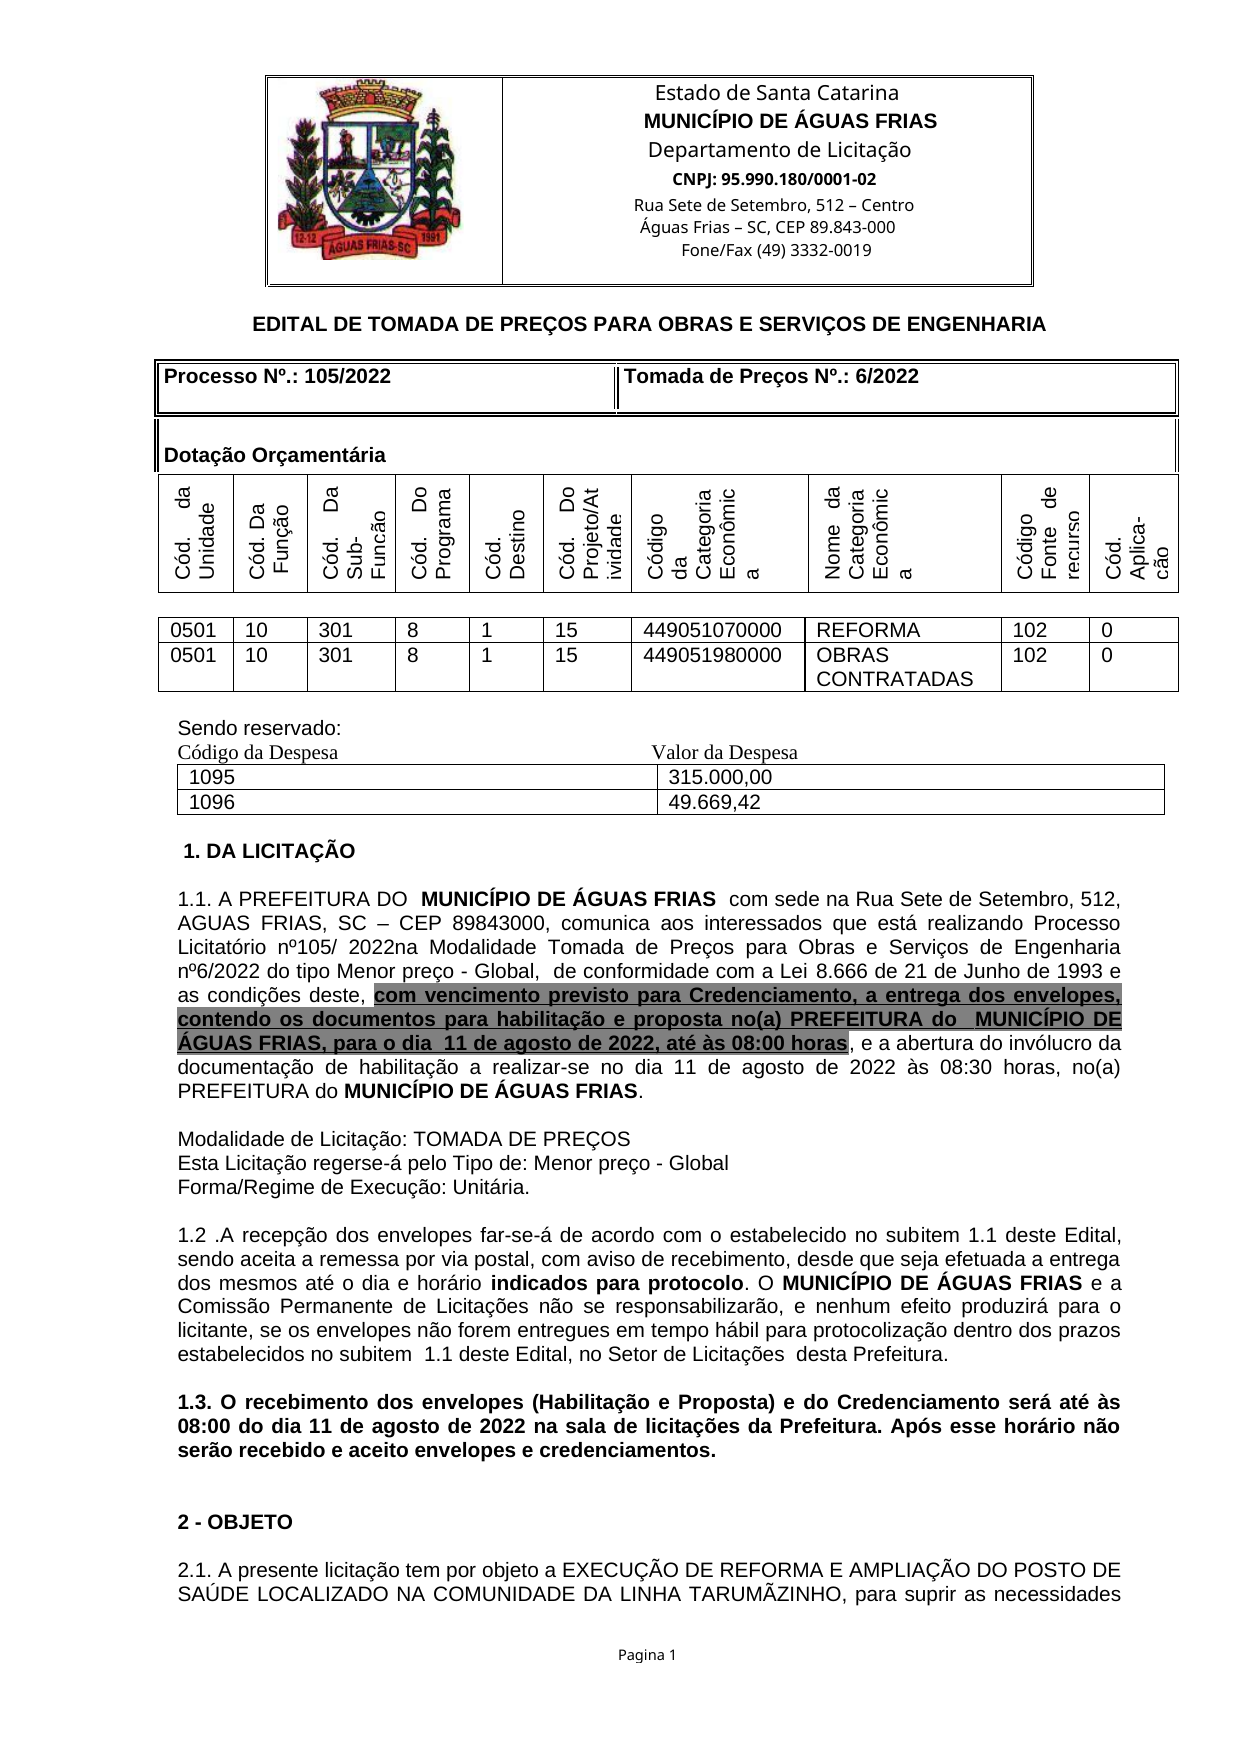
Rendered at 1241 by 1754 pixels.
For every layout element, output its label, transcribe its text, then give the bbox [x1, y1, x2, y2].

table_header Cód. Do Projeto/Atividade [544, 475, 631, 592]
text Esta Licitação regerse-á pelo Tipo de: Menor preço - Global [177, 1151, 1122, 1174]
text 1.1. A PREFEITURA DO MUNICÍPIO DE ÁGUAS FRIAS com sede na Rua Sete de Setembro, 512, AGUAS FRIAS, SC – CEP 89843000, comunica aos interessados que está realizando Processo Licitatório nº105/ 2022na Modalidade Tomada de Preços para Obras e Serviços de Engenharia nº6/2022 do tipo Menor preço - Global, de conformidade com a Lei 8.666 de 21 de Junho de 1993 e as condições deste, com vencimento previsto para Credenciamento, a entrega dos envelopes, contendo os documentos para habilitação e proposta no(a) PREFEITURA do MUNICÍPIO DE ÁGUAS FRIAS, para o dia 11 de agosto de 2022, até às 08:00 horas, e a abertura do invólucro da documentação de habilitação a realizar-se no dia 11 de agosto de 2022 às 08:30 horas, no(a) PREFEITURA do MUNICÍPIO DE ÁGUAS FRIAS. [177, 1031, 1122, 1103]
text 2 - OBJETO [177, 1510, 1122, 1534]
table_header Processo Nº.: 105/2022 [159, 364, 616, 412]
text Sendo reservado: [177, 716, 1122, 740]
table_header 315.000,00 [658, 765, 1164, 789]
table_header Dotação Orçamentária [159, 419, 1175, 472]
text Código da Despesa Valor da Despesa [177, 740, 1122, 764]
table_header 8 [396, 618, 469, 642]
text 1.1. A PREFEITURA DO MUNICÍPIO DE ÁGUAS FRIAS com sede na Rua Sete de Setembro, 512, AGUAS FRIAS, SC – CEP 89843000, comunica aos interessados que está realizando Processo Licitatório nº105/ 2022na Modalidade Tomada de Preços para Obras e Serviços de Engenharia nº6/2022 do tipo Menor preço - Global, de conformidade com a Lei 8.666 de 21 de Junho de 1993 e as condições deste, com vencimento previsto para Credenciamento, a entrega dos envelopes, contendo os documentos para habilitação e proposta no(a) PREFEITURA do MUNICÍPIO DE ÁGUAS FRIAS, para o dia 11 de agosto de 2022, até às 08:00 horas, e a abertura do invólucro da documentação de habilitação a realizar-se no dia 11 de agosto de 2022 às 08:30 horas, no(a) PREFEITURA do MUNICÍPIO DE ÁGUAS FRIAS. [177, 887, 1122, 1007]
table_cell 10 [234, 643, 307, 691]
table_header 15 [544, 618, 631, 642]
table_cell OBRAS CONTRATADAS [806, 643, 1001, 691]
table_header 1 [470, 618, 543, 642]
text 1. DA LICITAÇÃO [177, 839, 1122, 863]
text 1.2 .A recepção dos envelopes far-se-á de acordo com o estabelecido no subitem 1.1 deste Edital, sendo aceita a remessa por via postal, com aviso de recebimento, desde que seja efetuada a entrega dos mesmos até o dia e horário indicados para protocolo. O MUNICÍPIO DE ÁGUAS FRIAS e a Comissão Permanente de Licitações não se responsabilizarão, e nenhum efeito produzirá para o licitante, se os envelopes não forem entregues em tempo hábil para protocolização dentro dos prazos estabelecidos no subitem 1.1 deste Edital, no Setor de Licitações desta Prefeitura. [177, 1222, 1122, 1366]
table_cell 301 [308, 643, 395, 691]
table_cell 8 [396, 643, 469, 691]
table_header Tomada de Preços Nº.: 6/2022 [616, 361, 1177, 412]
table_cell 0 [1090, 643, 1178, 691]
table_header REFORMA [806, 618, 1001, 642]
table_header 301 [308, 618, 395, 642]
text Modalidade de Licitação: TOMADA DE PREÇOS [177, 1127, 1122, 1151]
table_header 0 [1090, 618, 1178, 642]
table_header Cód. Destino [470, 475, 543, 592]
table_cell 49.669,42 [658, 790, 1164, 814]
table_header 449051070000 [632, 618, 804, 642]
table_header Cód. Aplica-ção [1090, 475, 1178, 592]
table_cell 449051980000 [632, 643, 804, 691]
table_header Cód. Da Sub-Função [308, 475, 395, 592]
table_header 0501 [159, 618, 233, 642]
table_header 102 [1002, 618, 1089, 642]
table_header Código da Categoria Econômica [632, 475, 808, 592]
picture [277, 78, 464, 260]
text EDITAL DE TOMADA DE PREÇOS PARA OBRAS E SERVIÇOS DE ENGENHARIA [177, 311, 1122, 335]
table_header 10 [234, 618, 307, 642]
table_cell 15 [544, 643, 631, 691]
table_header Cód. Do Programa [396, 475, 469, 592]
table_cell 1 [470, 643, 543, 691]
text 1.3. O recebimento dos envelopes (Habilitação e Proposta) e do Credenciamento será até às 08:00 do dia 11 de agosto de 2022 na sala de licitações da Prefeitura. Após esse horário não serão recebido e aceito envelopes e credenciamentos. [177, 1390, 1122, 1462]
table_cell 102 [1002, 643, 1089, 691]
table_header Código Fonte de recurso [1002, 475, 1089, 592]
table_header 1095 [178, 765, 657, 789]
table_header Cód. Da Função [234, 475, 307, 592]
table_cell 0501 [159, 643, 233, 691]
table_header Cód. da Unidade [159, 475, 233, 592]
table_cell 1096 [178, 790, 657, 814]
text Forma/Regime de Execução: Unitária. [177, 1174, 1122, 1198]
table_header Nome da Categoria Econômica [809, 475, 1001, 592]
